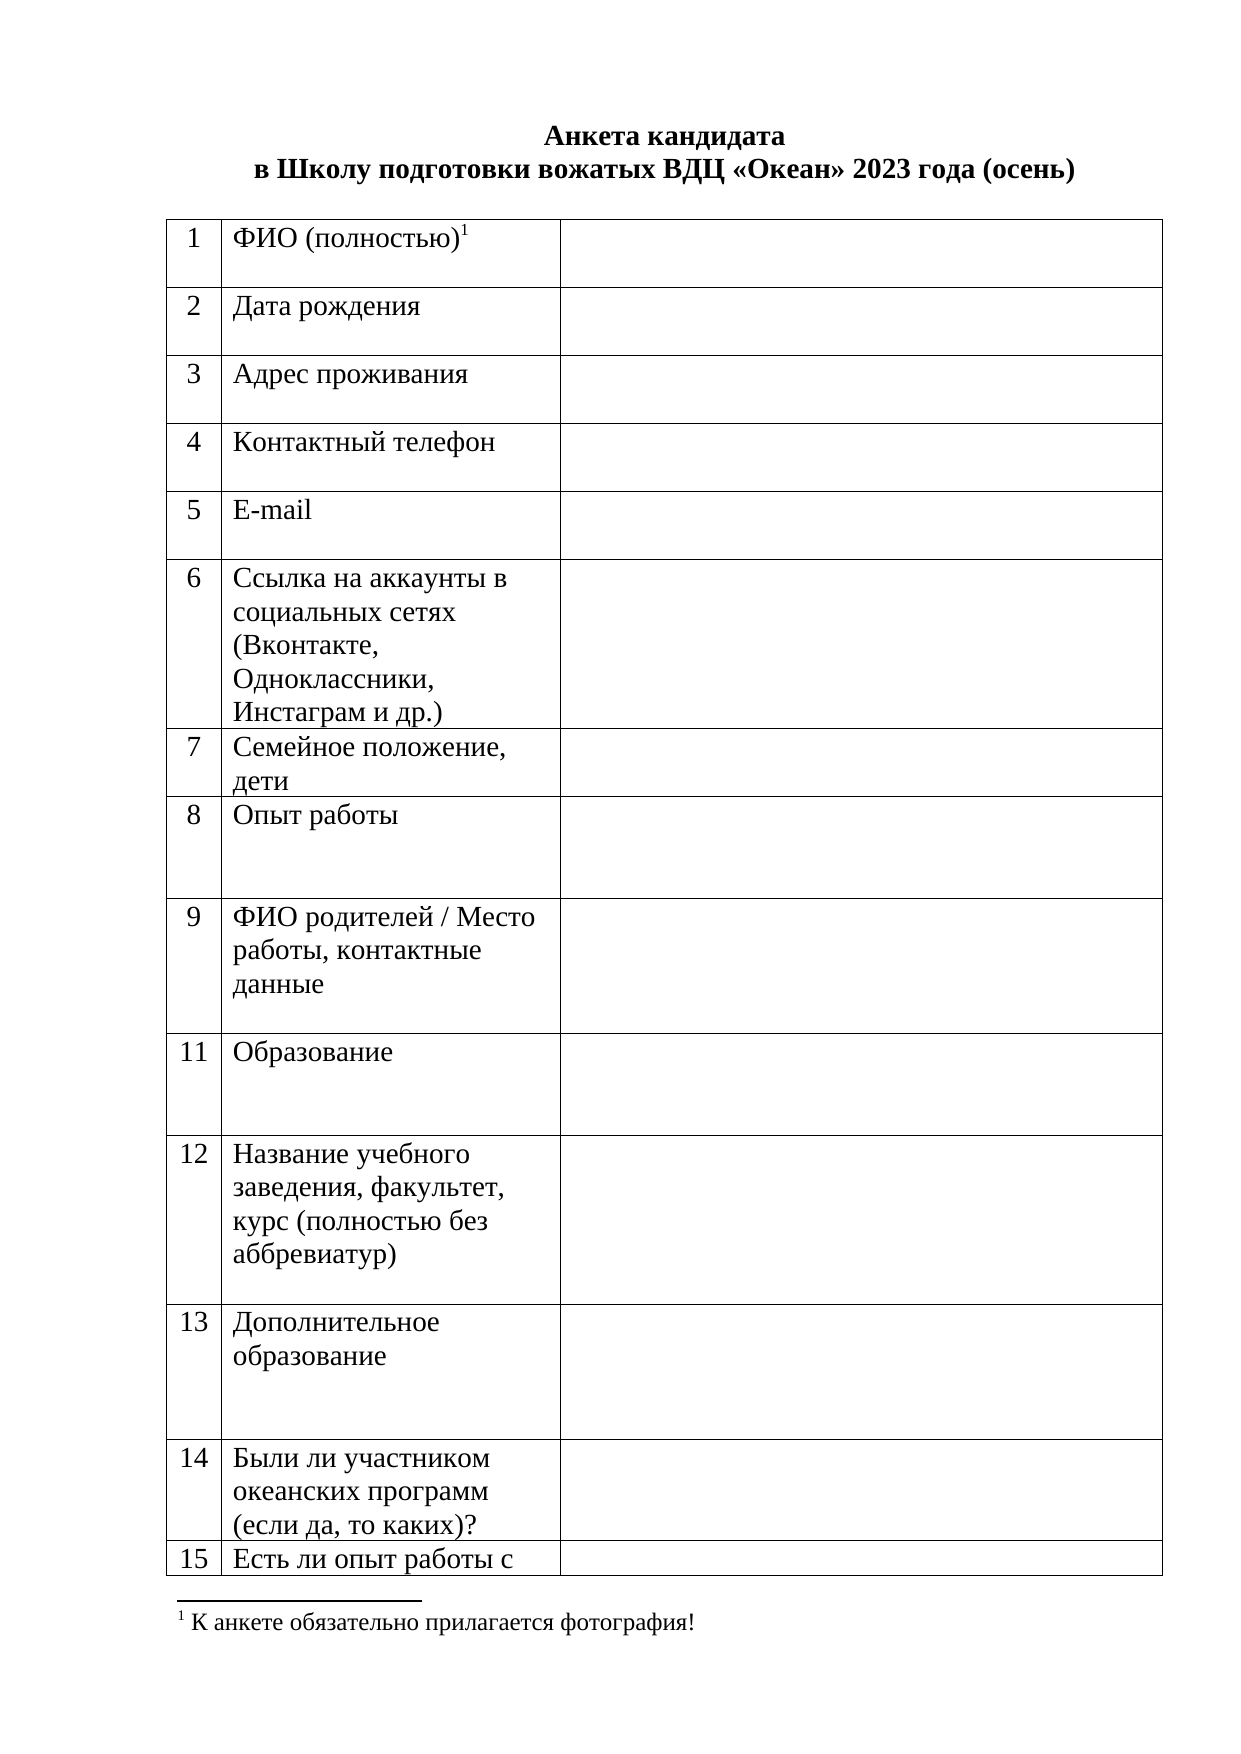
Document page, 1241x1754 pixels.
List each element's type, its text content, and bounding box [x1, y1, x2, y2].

table_cell Дата рождения [222, 288, 560, 355]
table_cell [222, 1541, 560, 1575]
table_cell [561, 560, 1162, 728]
table_cell Семейное положение, дети [222, 729, 560, 796]
table_cell Название учебного заведения, факультет, курс (полностью без аббревиатур) [222, 1136, 560, 1303]
table_cell Ссылка на аккаунты в социальных сетях (Вконтакте, Одноклассники, Инстаграм и др.) [222, 560, 560, 728]
table_cell 5 [167, 492, 221, 559]
table_cell Были ли участником океанских программ (если да, то каких)? [222, 1440, 560, 1540]
table_cell 8 [167, 797, 221, 898]
table_cell 11 [167, 1034, 221, 1135]
table_cell [561, 899, 1162, 1033]
table_cell 15 [167, 1541, 221, 1575]
table_cell E-mail [222, 492, 560, 559]
text в Школу подготовки вожатых ВДЦ «Океан» 2023 года (осень) [177, 152, 1152, 185]
table_cell Адрес проживания [222, 356, 560, 423]
table_cell 2 [167, 288, 221, 355]
text Анкета кандидата [177, 118, 1152, 152]
table_cell 9 [167, 899, 221, 1033]
table_cell [561, 1034, 1162, 1135]
table_cell 12 [167, 1136, 221, 1303]
table_cell [561, 356, 1162, 423]
table_cell Дополнительное образование [222, 1305, 560, 1439]
table_cell 13 [167, 1305, 221, 1439]
table_header ФИО (полностью) [222, 220, 560, 287]
table_cell [561, 1305, 1162, 1439]
table_cell 14 [167, 1440, 221, 1540]
table_cell ФИО родителей / Место работы, контактные данные [222, 899, 560, 1033]
table_cell 6 [167, 560, 221, 728]
table_cell [561, 1136, 1162, 1303]
table_cell 7 [167, 729, 221, 796]
table_cell [561, 729, 1162, 796]
table_cell Образование [222, 1034, 560, 1135]
table_cell 4 [167, 424, 221, 491]
table_header 1 [167, 220, 221, 287]
table_cell [561, 797, 1162, 898]
table_cell [561, 492, 1162, 559]
table_cell [561, 424, 1162, 491]
table_header [561, 220, 1162, 287]
table_cell 3 [167, 356, 221, 423]
table_cell Опыт работы [222, 797, 560, 898]
table_cell [561, 288, 1162, 355]
table_cell Контактный телефон [222, 424, 560, 491]
table_cell [561, 1541, 1162, 1575]
table_cell [561, 1440, 1162, 1540]
